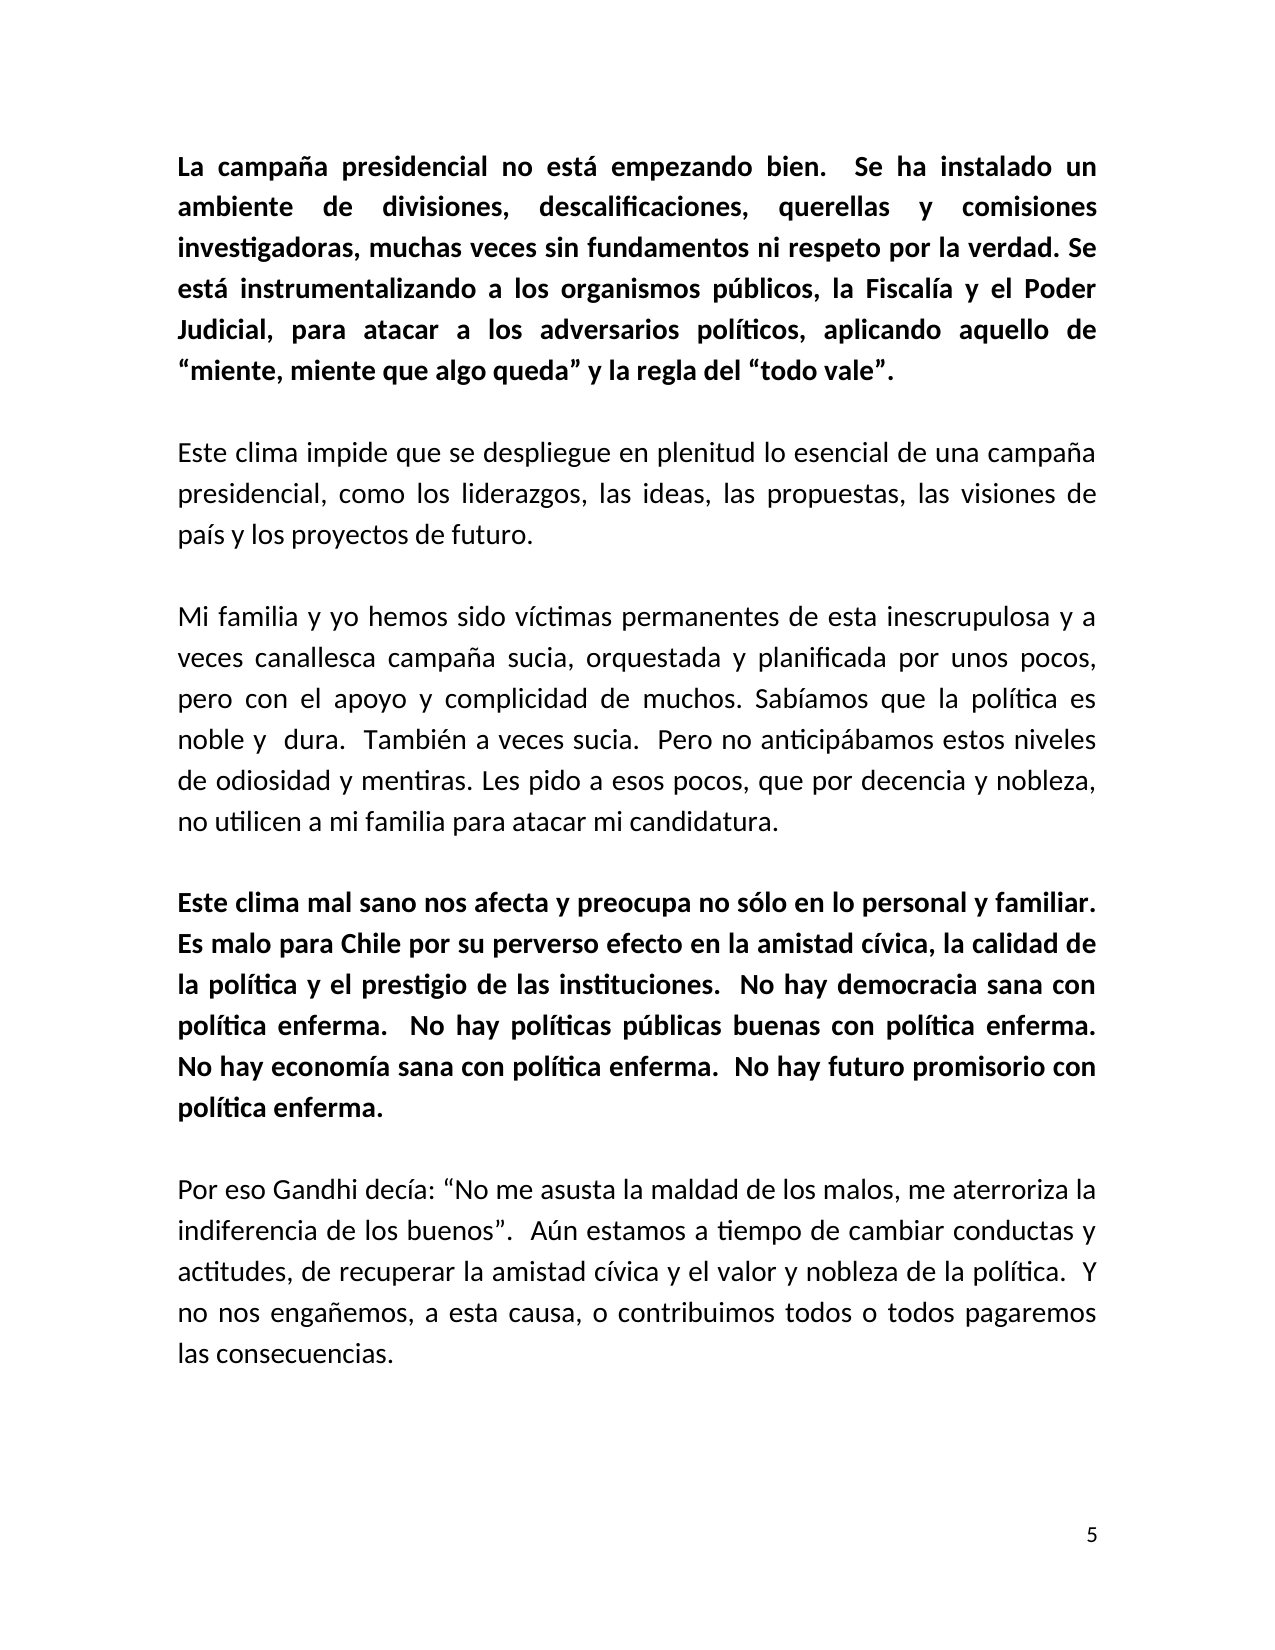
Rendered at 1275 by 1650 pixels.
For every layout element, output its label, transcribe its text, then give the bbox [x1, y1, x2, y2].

text Este clima mal sano nos afecta y preocupa no sólo en lo personal y familiar. Es malo para Chile por su perverso efecto en la amistad cívica, la calidad de la política y el prestigio de las instituciones. No hay democracia sana con política enferma. No hay políticas públicas buenas con política enferma. No hay economía sana con política enferma. No hay futuro promisorio con política enferma. [177, 884, 1098, 1125]
text Este clima impide que se despliegue en plenitud lo esencial de una campaña presidencial, como los liderazgos, las ideas, las propuestas, las visiones de país y los proyectos de futuro. [177, 434, 1098, 552]
text Por eso Gandhi decía: “No me asusta la maldad de los malos, me aterroriza la indiferencia de los buenos”. Aún estamos a tiempo de cambiar conductas y actitudes, de recuperar la amistad cívica y el valor y nobleza de la política. Y no nos engañemos, a esta causa, o contribuimos todos o todos pagaremos las consecuencias. [177, 1171, 1098, 1370]
text La campaña presidencial no está empezando bien. Se ha instalado un ambiente de divisiones, descalificaciones, querellas y comisiones investigadoras, muchas veces sin fundamentos ni respeto por la verdad. Se está instrumentalizando a los organismos públicos, la Fiscalía y el Poder Judicial, para atacar a los adversarios políticos, aplicando aquello de “miente, miente que algo queda” y la regla del “todo vale”. [177, 148, 1098, 388]
text Mi familia y yo hemos sido víctimas permanentes de esta inescrupulosa y a veces canallesca campaña sucia, orquestada y planificada por unos pocos, pero con el apoyo y complicidad de muchos. Sabíamos que la política es noble y dura. También a veces sucia. Pero no anticipábamos estos niveles de odiosidad y mentiras. Les pido a esos pocos, que por decencia y nobleza, no utilicen a mi familia para atacar mi candidatura. [177, 598, 1098, 838]
